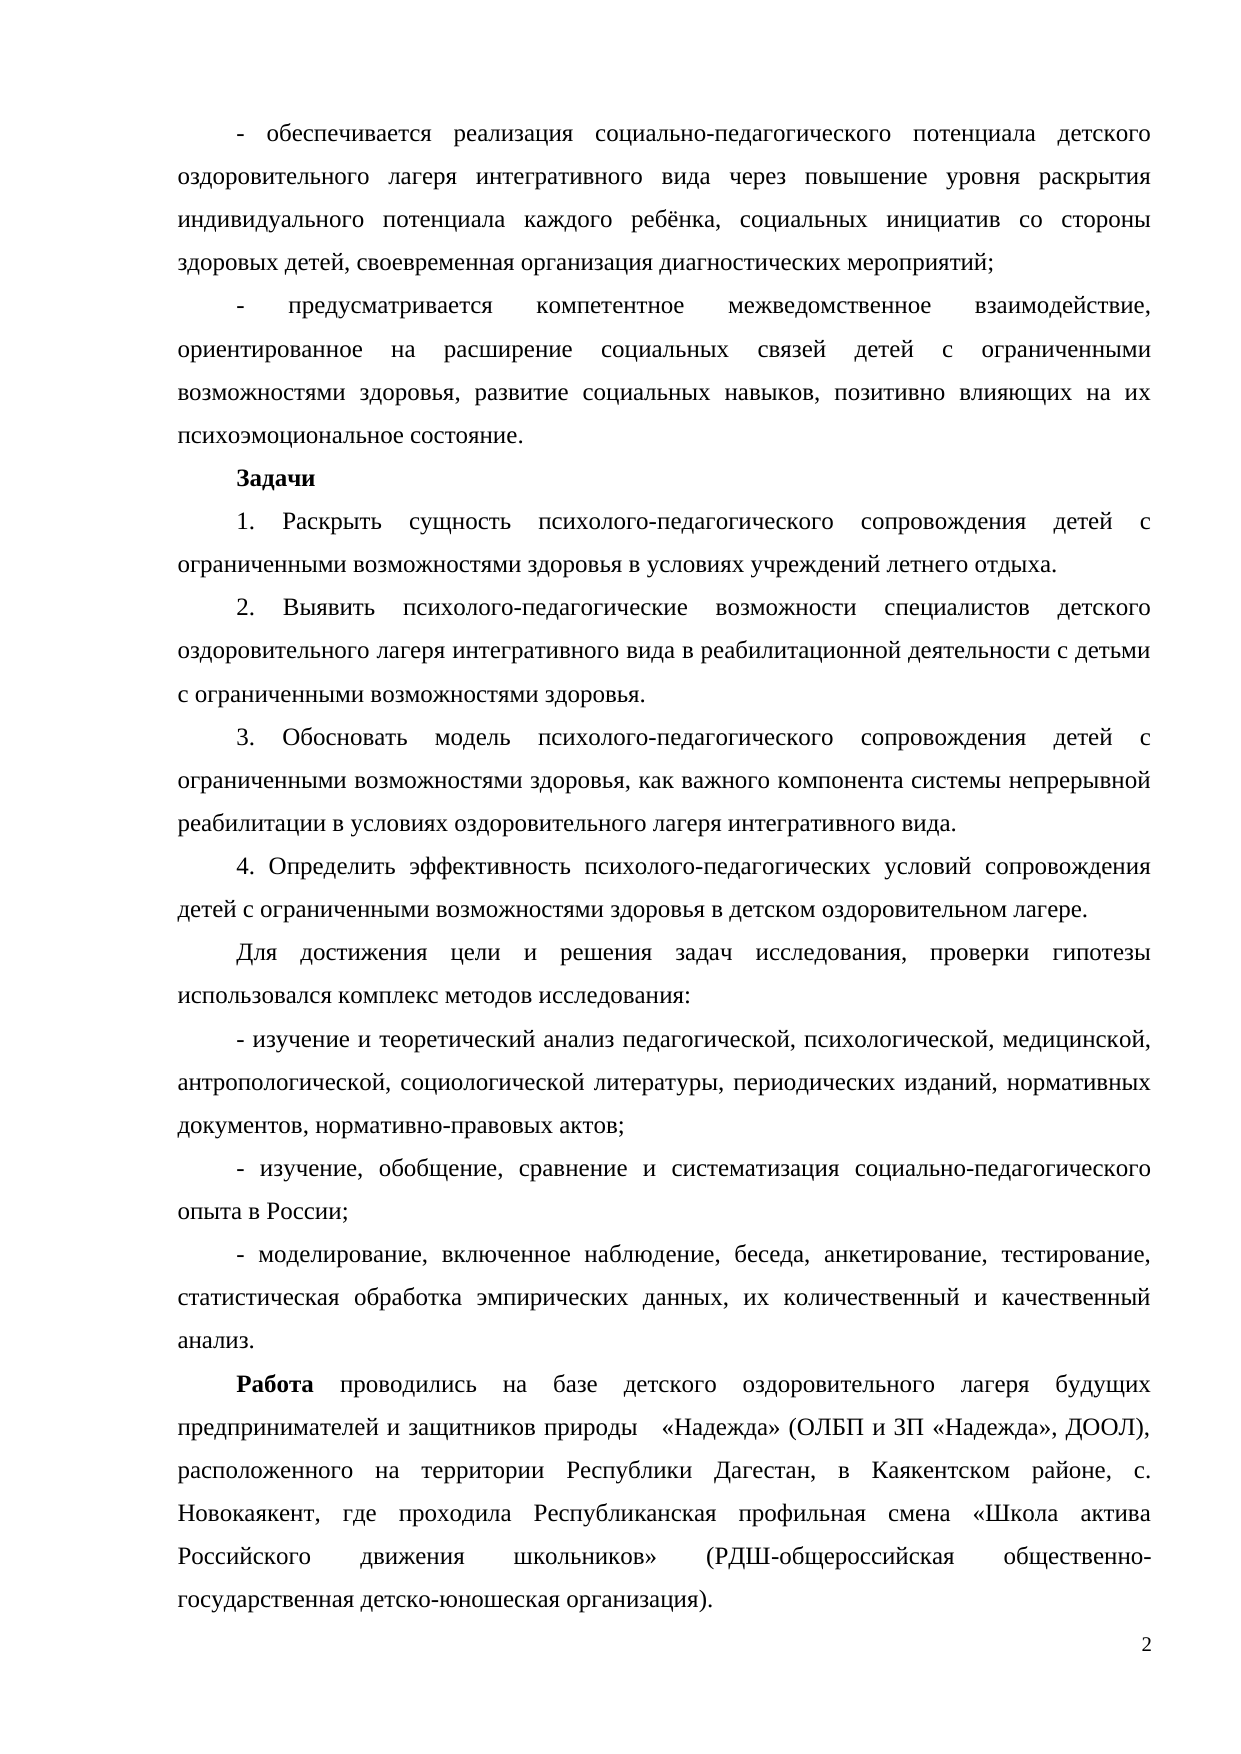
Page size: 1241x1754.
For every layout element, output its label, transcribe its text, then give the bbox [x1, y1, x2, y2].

text - обеспечивается реализация социально-педагогического потенциала детского оздоровительного лагеря интегративного вида через повышение уровня раскрытия индивидуального потенциала каждого ребёнка, социальных инициатив со стороны здоровых детей, своевременная организация диагностических мероприятий; [177, 118, 1152, 276]
text Работа проводились на базе детского оздоровительного лагеря будущих предпринимателей и защитников природы «Надежда» (ОЛБП и ЗП «Надежда», ДООЛ), расположенного на территории Республики Дагестан, в Каякентском районе, с. Новокаякент, где проходила Республиканская профильная смена «Школа актива Российского движения школьников» (РДШ-общероссийская общественно-государственная детско-юношеская организация). [177, 1369, 1152, 1613]
text Для достижения цели и решения задач исследования, проверки гипотезы использовался комплекс методов исследования: [177, 937, 1152, 1009]
text 4. Определить эффективность психолого-педагогических условий сопровождения детей с ограниченными возможностями здоровья в детском оздоровительном лагере. [177, 851, 1152, 923]
text 1. Раскрыть сущность психолого-педагогического сопровождения детей с ограниченными возможностями здоровья в условиях учреждений летнего отдыха. [177, 506, 1152, 578]
text Задачи [177, 463, 1152, 492]
text 3. Обосновать модель психолого-педагогического сопровождения детей с ограниченными возможностями здоровья, как важного компонента системы непрерывной реабилитации в условиях оздоровительного лагеря интегративного вида. [177, 722, 1152, 837]
text - изучение, обобщение, сравнение и систематизация социально-педагогического опыта в России; [177, 1153, 1152, 1225]
text - изучение и теоретический анализ педагогической, психологической, медицинской, антропологической, социологической литературы, периодических изданий, нормативных документов, нормативно-правовых актов; [177, 1024, 1152, 1139]
text - предусматривается компетентное межведомственное взаимодействие, ориентированное на расширение социальных связей детей с ограниченными возможностями здоровья, развитие социальных навыков, позитивно влияющих на их психоэмоциональное состояние. [177, 291, 1152, 449]
text - моделирование, включенное наблюдение, беседа, анкетирование, тестирование, статистическая обработка эмпирических данных, их количественный и качественный анализ. [177, 1239, 1152, 1354]
text 2. Выявить психолого-педагогические возможности специалистов детского оздоровительного лагеря интегративного вида в реабилитационной деятельности с детьми с ограниченными возможностями здоровья. [177, 592, 1152, 707]
